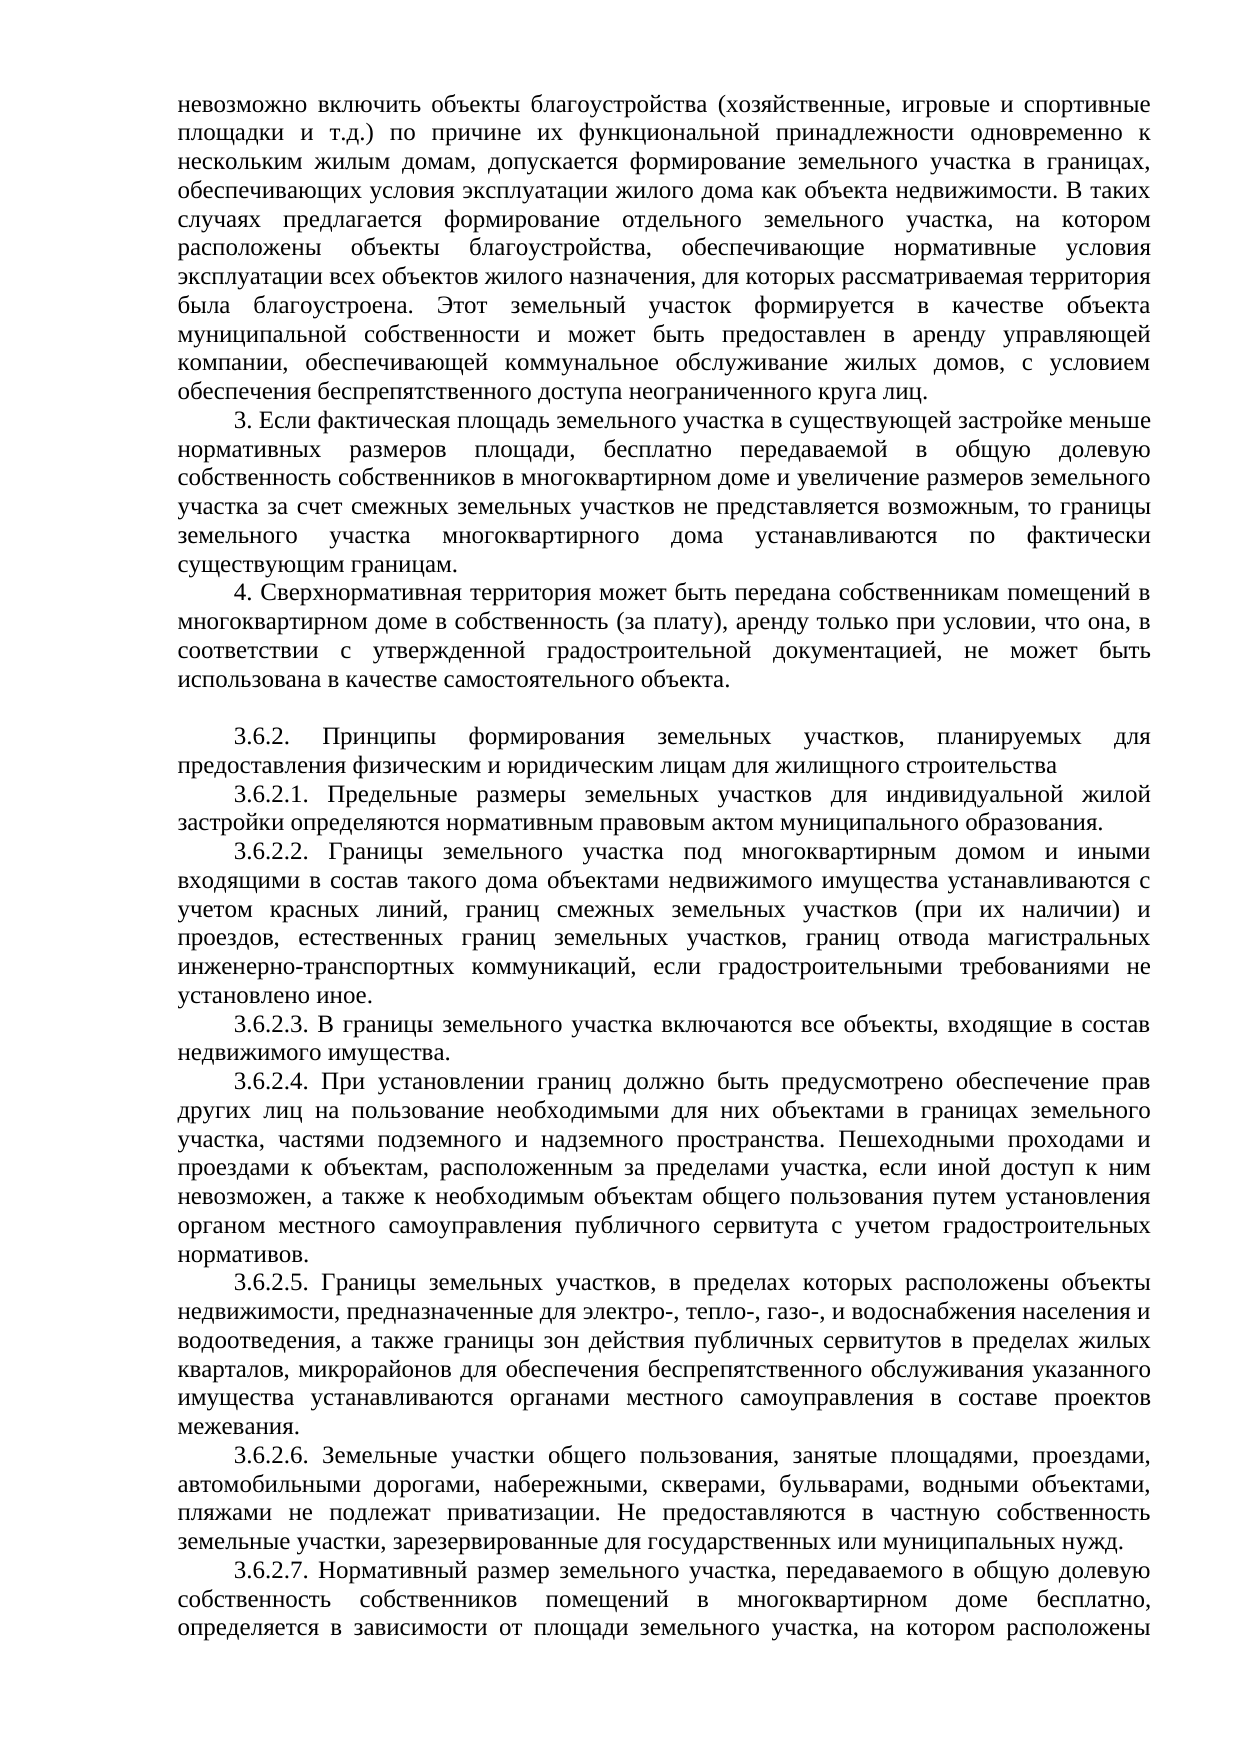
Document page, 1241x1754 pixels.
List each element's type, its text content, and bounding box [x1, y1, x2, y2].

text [177, 89, 1152, 405]
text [177, 1555, 1152, 1641]
text 3.6.2.2. Границы земельного участка под многоквартирным домом и иными входящими в состав такого дома объектами недвижимого имущества устанавливаются с учетом красных линий, границ смежных земельных участков (при их наличии) и проездов, естественных границ земельных участков, границ отвода магистральных инженерно-транспортных коммуникаций, если градостроительными требованиями не установлено иное. [177, 836, 1152, 1009]
text 3.6.2.1. Предельные размеры земельных участков для индивидуальной жилой застройки определяются нормативным правовым актом муниципального образования. [177, 779, 1152, 836]
text 3.6.2.6. Земельные участки общего пользования, занятые площадями, проездами, автомобильными дорогами, набережными, скверами, бульварами, водными объектами, пляжами не подлежат приватизации. Не предоставляются в частную собственность земельные участки, зарезервированные для государственных или муниципальных нужд. [177, 1440, 1152, 1555]
text 4. Сверхнормативная территория может быть передана собственникам помещений в многоквартирном доме в собственность (за плату), аренду только при условии, что она, в соответствии с утвержденной градостроительной документацией, не может быть использована в качестве самостоятельного объекта. [177, 577, 1152, 692]
text 3.6.2. Принципы формирования земельных участков, планируемых для предоставления физическим и юридическим лицам для жилищного строительства [177, 721, 1152, 779]
text 3.6.2.3. В границы земельного участка включаются все объекты, входящие в состав недвижимого имущества. [177, 1009, 1152, 1066]
text 3.6.2.4. При установлении границ должно быть предусмотрено обеспечение прав других лиц на пользование необходимыми для них объектами в границах земельного участка, частями подземного и надземного пространства. Пешеходными проходами и проездами к объектам, расположенным за пределами участка, если иной доступ к ним невозможен, а также к необходимым объектам общего пользования путем установления органом местного самоуправления публичного сервитута с учетом градостроительных нормативов. [177, 1066, 1152, 1267]
text 3. Если фактическая площадь земельного участка в существующей застройке меньше нормативных размеров площади, бесплатно передаваемой в общую долевую собственность собственников в многоквартирном доме и увеличение размеров земельного участка за счет смежных земельных участков не представляется возможным, то границы земельного участка многоквартирного дома устанавливаются по фактически существующим границам. [177, 405, 1152, 577]
text 3.6.2.5. Границы земельных участков, в пределах которых расположены объекты недвижимости, предназначенные для электро-, тепло-, газо-, и водоснабжения населения и водоотведения, а также границы зон действия публичных сервитутов в пределах жилых кварталов, микрорайонов для обеспечения беспрепятственного обслуживания указанного имущества устанавливаются органами местного самоуправления в составе проектов межевания. [177, 1267, 1152, 1440]
